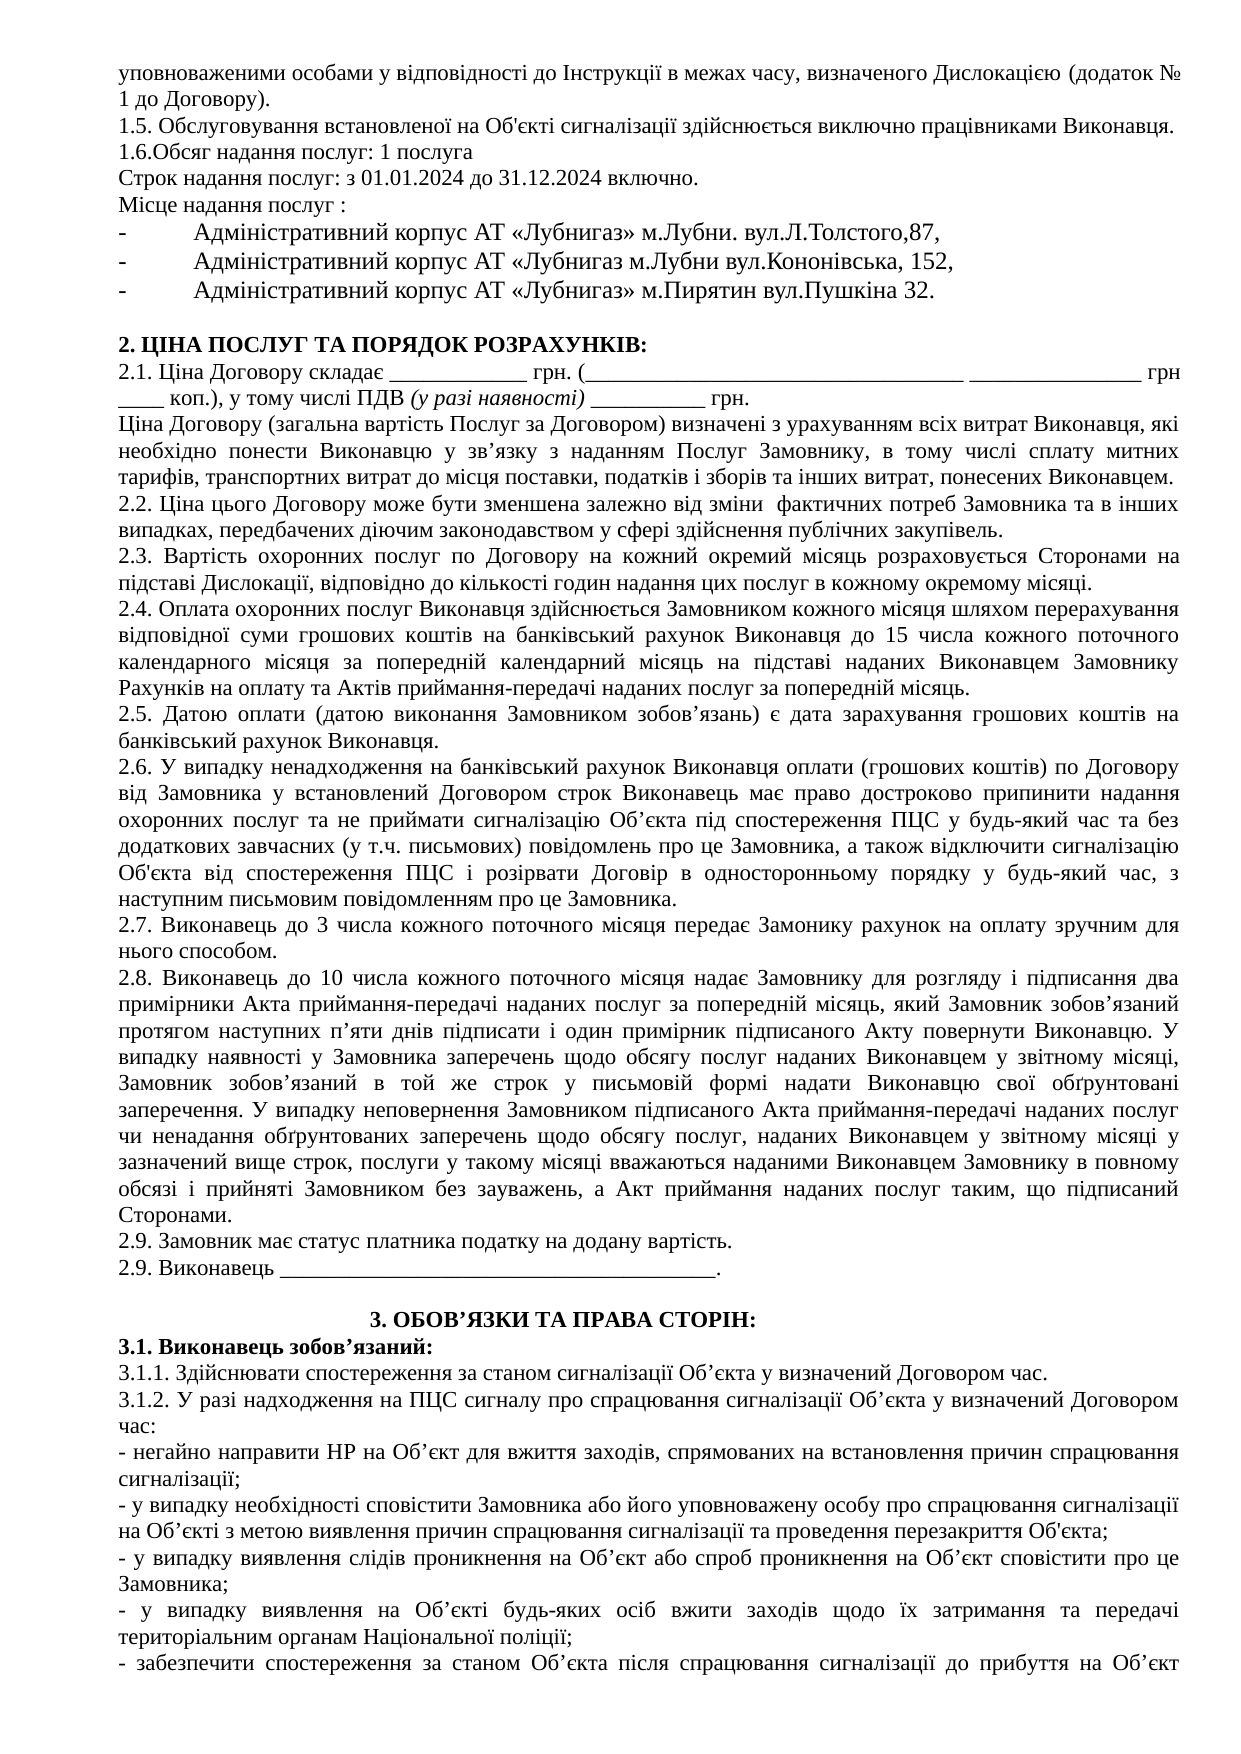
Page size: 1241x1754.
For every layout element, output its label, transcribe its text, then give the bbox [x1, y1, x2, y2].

text 3.1.2. У разі надходження на ПЦС сигналу про спрацювання сигналізації Об’єкта у визначений Договором час: [118, 1386, 1181, 1438]
text - Адміністративний корпус АТ «Лубнигаз» м.Лубни. вул.Л.Толстого,87, [118, 217, 1181, 246]
text 2.5. Датою оплати (датою виконання Замовником зобов’язань) є дата зарахування грошових коштів на банківський рахунок Виконавця. [118, 700, 1181, 753]
text Місце надання послуг : [118, 191, 1181, 217]
text 2.7. Виконавець до 3 числа кожного поточного місяця передає Замонику рахунок на оплату зручним для нього способом. [118, 911, 1181, 964]
text - у випадку виявлення слідів проникнення на Об’єкт або спроб проникнення на Об’єкт сповістити про це Замовника; [118, 1544, 1181, 1596]
text - негайно направити НР на Об’єкт для вжиття заходів, спрямованих на встановлення причин спрацювання сигналізації; [118, 1438, 1181, 1491]
text 3.1.1. Здійснювати спостереження за станом сигналізації Об’єкта у визначений Договором час. [118, 1359, 1181, 1386]
text 1.6.Обсяг надання послуг: 1 послуга [118, 138, 1181, 164]
text - Адміністративний корпус АТ «Лубнигаз» м.Пирятин вул.Пушкіна 32. [118, 275, 1181, 303]
text 2.2. Ціна цього Договору може бути зменшена залежно від зміни фактичних потреб Замовника та в інших випадках, передбачених діючим законодавством у сфері здійснення публічних закупівель. [118, 489, 1181, 542]
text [118, 59, 1181, 112]
text 3.1. Виконавець зобов’язаний: [118, 1333, 1181, 1359]
text 2.6. У випадку ненадходження на банківський рахунок Виконавця оплати (грошових коштів) по Договору від Замовника у встановлений Договором строк Виконавець має право достроково припинити надання охоронних послуг та не приймати сигналізацію Об’єкта під спостереження ПЦС у будь-який час та без додаткових завчасних (у т.ч. письмових) повідомлень про це Замовника, а також відключити сигналізацію Об'єкта від спостереження ПЦС і розірвати Договір в односторонньому порядку у будь-який час, з наступним письмовим повідомленням про це Замовника. [118, 753, 1181, 911]
text Ціна Договору (загальна вартість Послуг за Договором) визначені з урахуванням всіх витрат Виконавця, які необхідно понести Виконавцю у зв’язку з наданням Послуг Замовнику, в тому числі сплату митних тарифів, транспортних витрат до місця поставки, податків і зборів та інших витрат, понесених Виконавцем. [118, 411, 1181, 489]
text 2.8. Виконавець до 10 числа кожного поточного місяця надає Замовнику для розгляду і підписання два примірники Акта приймання-передачі наданих послуг за попередній місяць, який Замовник зобов’язаний протягом наступних п’яти днів підписати і один примірник підписаного Акту повернути Виконавцю. У випадку наявності у Замовника заперечень щодо обсягу послуг наданих Виконавцем у звітному місяці, Замовник зобов’язаний в той же строк у письмовій формі надати Виконавцю свої обґрунтовані заперечення. У випадку неповернення Замовником підписаного Акта приймання-передачі наданих послуг чи ненадання обґрунтованих заперечень щодо обсягу послуг, наданих Виконавцем у звітному місяці у зазначений вище строк, послуги у такому місяці вважаються наданими Виконавцем Замовнику в повному обсязі і прийняті Замовником без зауважень, а Акт приймання наданих послуг таким, що підписаний Сторонами. [118, 964, 1181, 1227]
text 3. ОБОВ’ЯЗКИ ТА ПРАВА СТОРІН: [118, 1307, 1181, 1333]
text Строк надання послуг: з 01.01.2024 до 31.12.2024 включно. [118, 164, 1181, 191]
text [118, 1649, 1181, 1676]
text 2.9. Замовник має статус платника податку на додану вартість. [118, 1227, 1181, 1254]
text - у випадку виявлення на Об’єкті будь-яких осіб вжити заходів щодо їх затримання та передачі територіальним органам Національної поліції; [118, 1596, 1181, 1649]
text 2.1. Ціна Договору складає ____________ грн. (_________________________________ _______________ грн ____ коп.), у тому числі ПДВ (у разі наявності) __________ грн. [118, 358, 1181, 411]
text 2.3. Вартість охоронних послуг по Договору на кожний окремий місяць розраховується Сторонами на підставі Дислокації, відповідно до кількості годин надання цих послуг в кожному окремому місяці. [118, 542, 1181, 595]
text - у випадку необхідності сповістити Замовника або його уповноважену особу про спрацювання сигналізації на Об’єкті з метою виявлення причин спрацювання сигналізації та проведення перезакриття Об'єкта; [118, 1491, 1181, 1544]
text 2. ЦІНА ПОСЛУГ ТА ПОРЯДОК РОЗРАХУНКІВ: [118, 331, 1181, 358]
text 2.9. Виконавець ______________________________________. [118, 1254, 1181, 1280]
text 1.5. Обслуговування встановленої на Об'єкті сигналізації здійснюється виключно працівниками Виконавця. [118, 112, 1181, 138]
text - Адміністративний корпус АТ «Лубнигаз м.Лубни вул.Кононівська, 152, [118, 246, 1181, 275]
text 2.4. Оплата охоронних послуг Виконавця здійснюється Замовником кожного місяця шляхом перерахування відповідної суми грошових коштів на банківський рахунок Виконавця до 15 числа кожного поточного календарного місяця за попередній календарний місяць на підставі наданих Виконавцем Замовнику Рахунків на оплату та Актів приймання-передачі наданих послуг за попередній місяць. [118, 595, 1181, 700]
